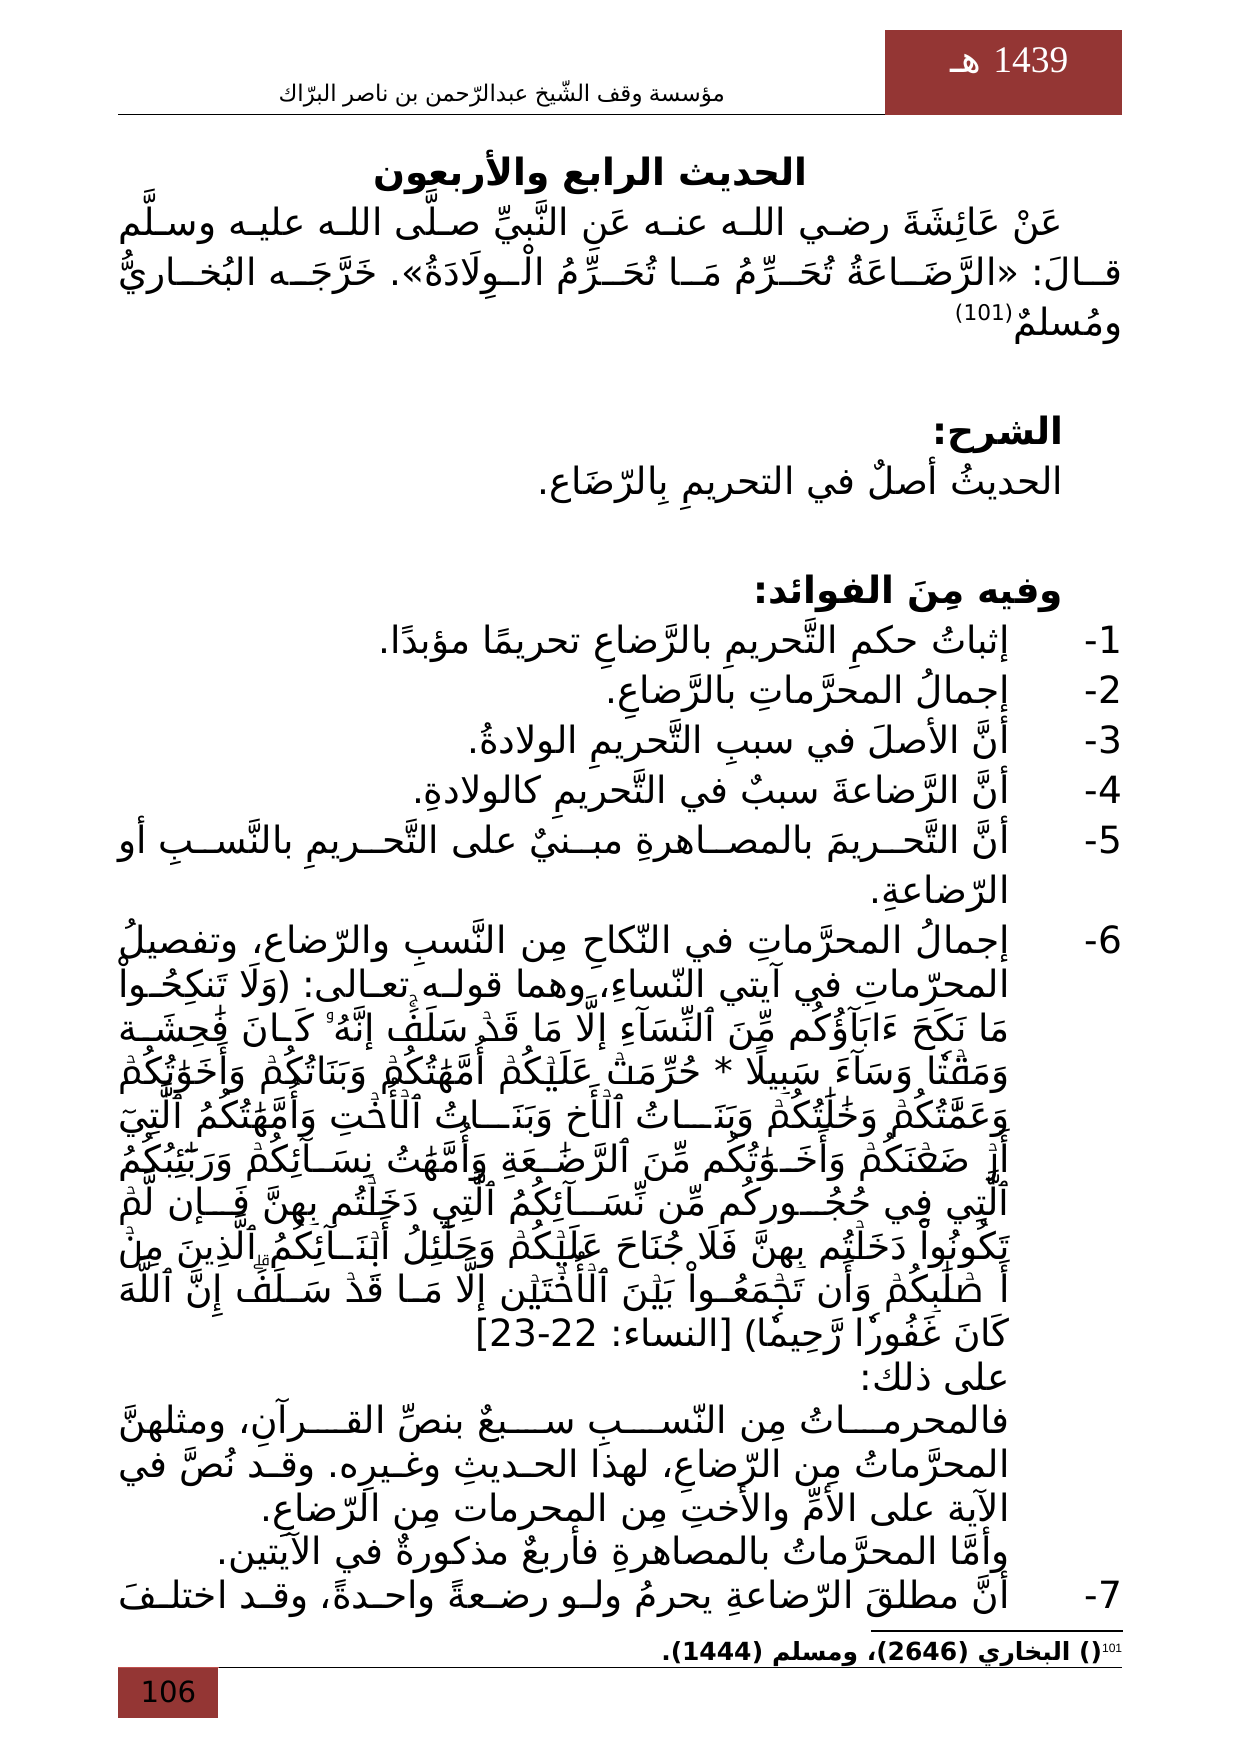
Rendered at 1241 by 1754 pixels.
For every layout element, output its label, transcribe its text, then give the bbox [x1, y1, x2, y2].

list أنَّ الأصلَ في سببِ التَّحريمِ الولادةُ. [118, 718, 1084, 762]
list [118, 1574, 1084, 1617]
list إجمالُ المحرَّماتِ بالرَّضاعِ. [118, 668, 1084, 712]
text عَنْ عَائِشَةَ رضي الله عنه عَنِ النَّبيِّ صلَّى الله عليه وسلَّم قالَ: «الرَّضَاعَةُ تُحَرِّمُ مَا تُحَرِّمُ الْوِلَادَةُ». خَرَّجَه البُخاريُّ ومُسلمٌ() [118, 200, 1122, 344]
text وفيه مِنَ الفوائد: [118, 568, 1122, 612]
list أنَّ التَّحريمَ بالمصاهرةِ مبنيٌ على التَّحريمِ بالنَّسبِ أو الرّضاعةِ. [118, 819, 1084, 912]
text على ذلك: [118, 1355, 1009, 1399]
text الشرح: [118, 409, 1122, 453]
text وأمَّا المحرَّماتُ بالمصاهرةِ فأربعٌ مذكورةٌ في الآيتين. [118, 1530, 1009, 1574]
list إثباتُ حكمِ التَّحريمِ بالرَّضاعِ تحريمًا مؤبدًا. [118, 618, 1084, 662]
text الحديث الرابع والأربعون [118, 150, 1122, 194]
list أنَّ الرَّضاعةَ سببٌ في التَّحريمِ كالولادةِ. [118, 769, 1084, 812]
text فالمحرماتُ مِن النّسبِ سبعٌ بنصِّ القرآنِ، ومثلهنَّ المحرَّماتُ مِن الرّضاعِ، لهذا الحديثِ وغيرِه. وقد نُصَّ في الآية على الأمِّ والأختِ مِن المحرمات مِن الرّضاعِ. [118, 1399, 1009, 1530]
list إجمالُ المحرَّماتِ في النّكاحِ مِن النَّسبِ والرّضاعِ، وتفصيلُ المحرّماتِ في آيتي النّساءِ، وهما قوله تعالى: ﴿وَلَا تَنكِحُواْ مَا نَكَحَ ءَابَآؤُكُم مِّنَ ٱلنِّسَآءِ إِلَّا مَا قَدۡ سَلَفَۚ إِنَّهُۥ كَانَ فَٰحِشَةٗ وَمَقۡتٗا وَسَآءَ سَبِيلًا * حُرِّمَتۡ عَلَيۡكُمۡ أُمَّهَٰتُكُمۡ وَبَنَاتُكُمۡ وَأَخَوَٰتُكُمۡ وَعَمَّٰتُكُمۡ وَخَٰلَٰتُكُمۡ وَبَنَاتُ ٱلۡأَخِ وَبَنَاتُ ٱلۡأُخۡتِ وَأُمَّهَٰتُكُمُ ٱلَّٰتِيٓ أَرۡضَعۡنَكُمۡ وَأَخَوَٰتُكُم مِّنَ ٱلرَّضَٰعَةِ وَأُمَّهَٰتُ نِسَآئِكُمۡ وَرَبَٰٓئِبُكُمُ ٱلَّٰتِي فِي حُجُورِكُم مِّن نِّسَآئِكُمُ ٱلَّٰتِي دَخَلۡتُم بِهِنَّ فَإِن لَّمۡ تَكُونُواْ دَخَلۡتُم بِهِنَّ فَلَا جُنَاحَ عَلَيۡكُمۡ وَحَلَٰٓئِلُ أَبۡنَآئِكُمُ ٱلَّذِينَ مِنۡ أَصۡلَٰبِكُمۡ وَأَن تَجۡمَعُواْ بَيۡنَ ٱلۡأُخۡتَيۡنِ إِلَّا مَا قَدۡ سَلَفَۗ إِنَّ ٱللَّهَ كَانَ غَفُورٗا رَّحِيمٗا﴾ [النساء: 22-23] [118, 919, 1084, 1355]
text الحديثُ أصلٌ في التحريمِ بِالرّضَاع. [118, 459, 1122, 503]
